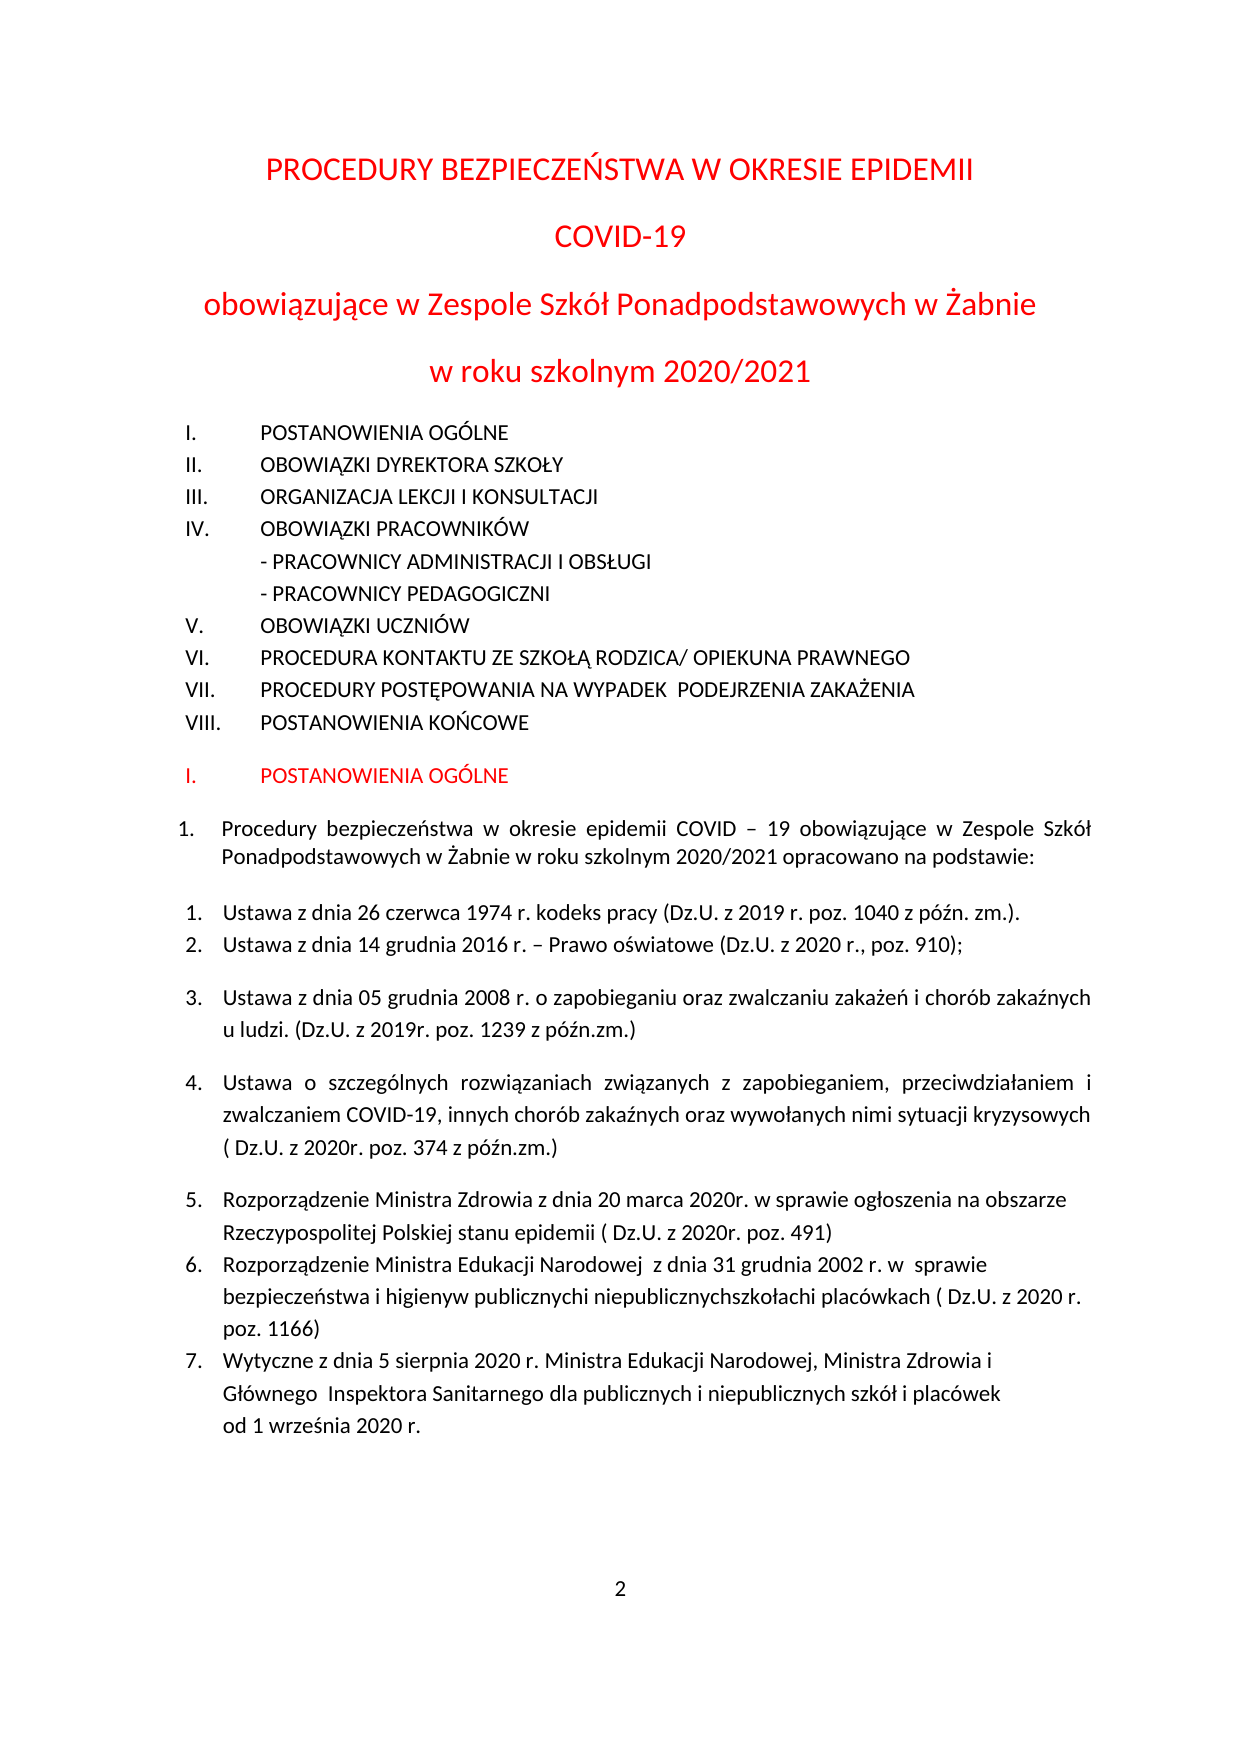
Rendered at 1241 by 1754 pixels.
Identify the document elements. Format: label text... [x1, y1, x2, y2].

list PROCEDURY POSTĘPOWANIA NA WYPADEK PODEJRZENIA ZAKAŻENIA [185, 676, 1093, 703]
text PROCEDURY BEZPIECZEŃSTWA W OKRESIE EPIDEMII [148, 148, 1093, 188]
list PROCEDURA KONTAKTU ZE SZKOŁĄ RODZICA/ OPIEKUNA PRAWNEGO [185, 643, 1093, 671]
list Rozporządzenie Ministra Zdrowia z dnia 20 marca 2020r. w sprawie ogłoszenia na obszarze Rzeczypospolitej Polskiej stanu epidemii ( Dz.U. z 2020r. poz. 491) [185, 1186, 1093, 1246]
list - PRACOWNICY ADMINISTRACJI I OBSŁUGI [260, 547, 1093, 575]
list OBOWIĄZKI DYREKTORA SZKOŁY [185, 450, 1093, 478]
list OBOWIĄZKI UCZNIÓW [185, 611, 1093, 639]
list ORGANIZACJA LEKCJI I KONSULTACJI [185, 482, 1093, 510]
list OBOWIĄZKI PRACOWNIKÓW [185, 514, 1093, 543]
text obowiązujące w Zespole Szkół Ponadpodstawowych w Żabnie [148, 283, 1093, 323]
list POSTANOWIENIA OGÓLNE [185, 761, 1093, 789]
list Ustawa o szczególnych rozwiązaniach związanych z zapobieganiem, przeciwdziałaniem i zwalczaniem COVID-19, innych chorób zakaźnych oraz wywołanych nimi sytuacji kryzysowych ( Dz.U. z 2020r. poz. 374 z późn.zm.) [185, 1068, 1093, 1161]
list POSTANOWIENIA OGÓLNE [185, 418, 1093, 446]
list - PRACOWNICY PEDAGOGICZNI [260, 579, 1093, 607]
list Wytyczne z dnia 5 sierpnia 2020 r. Ministra Edukacji Narodowej, Ministra Zdrowia i Głównego Inspektora Sanitarnego dla publicznych i niepublicznych szkół i placówek [185, 1347, 1093, 1407]
list Ustawa z dnia 14 grudnia 2016 r. – Prawo oświatowe (Dz.U. z 2020 r., poz. 910); [185, 930, 1093, 958]
list od 1 września 2020 r. [223, 1411, 1093, 1439]
list Ustawa z dnia 26 czerwca 1974 r. kodeks pracy (Dz.U. z 2019 r. poz. 1040 z późn. zm.). [185, 898, 1093, 926]
text w roku szkolnym 2020/2021 [148, 350, 1093, 391]
list Ustawa z dnia 05 grudnia 2008 r. o zapobieganiu oraz zwalczaniu zakażeń i chorób zakaźnych u ludzi. (Dz.U. z 2019r. poz. 1239 z późn.zm.) [185, 983, 1093, 1043]
list Procedury bezpieczeństwa w okresie epidemii COVID – 19 obowiązujące w Zespole Szkół Ponadpodstawowych w Żabnie w roku szkolnym 2020/2021 opracowano na podstawie: [177, 814, 1093, 870]
list POSTANOWIENIA KOŃCOWE [185, 708, 1093, 736]
text COVID-19 [148, 215, 1093, 256]
list Rozporządzenie Ministra Edukacji Narodowej z dnia 31 grudnia 2002 r. w sprawie bezpieczeństwa i higienyw publicznychi niepublicznychszkołachi placówkach ( Dz.U. z 2020 r. poz. 1166) [185, 1250, 1093, 1342]
